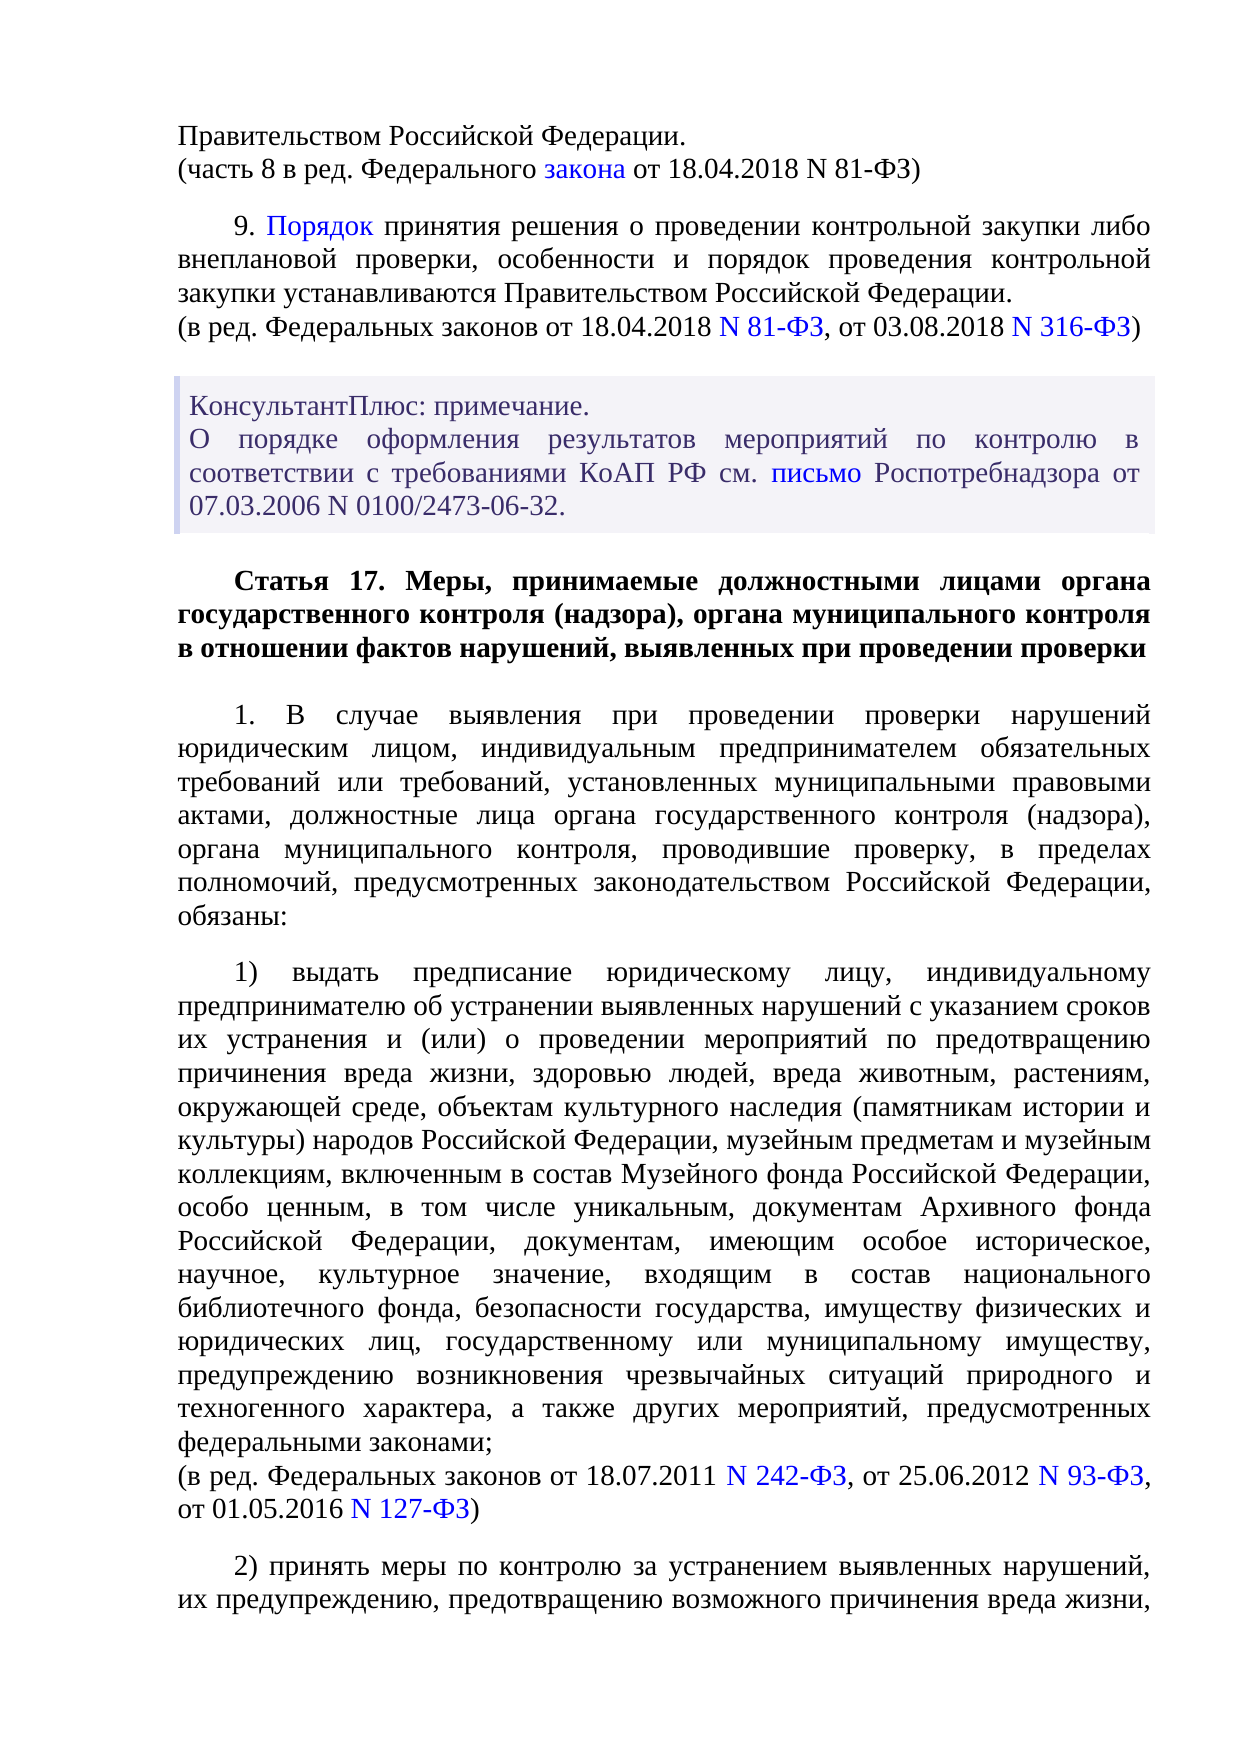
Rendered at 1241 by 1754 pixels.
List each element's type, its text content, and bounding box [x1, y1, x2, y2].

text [177, 118, 1152, 152]
text 1) выдать предписание юридическому лицу, индивидуальному предпринимателю об устранении выявленных нарушений с указанием сроков их устранения и (или) о проведении мероприятий по предотвращению причинения вреда жизни, здоровью людей, вреда животным, растениям, окружающей среде, объектам культурного наследия (памятникам истории и культуры) народов Российской Федерации, музейным предметам и музейным коллекциям, включенным в состав Музейного фонда Российской Федерации, особо ценным, в том числе уникальным, документам Архивного фонда Российской Федерации, документам, имеющим особое историческое, научное, культурное значение, входящим в состав национального библиотечного фонда, безопасности государства, имуществу физических и юридических лиц, государственному или муниципальному имуществу, предупреждению возникновения чрезвычайных ситуаций природного и техногенного характера, а также других мероприятий, предусмотренных федеральными законами; [177, 954, 1152, 1458]
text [177, 1548, 1152, 1615]
table_header КонсультантПлюс: примечание. О порядке оформления результатов мероприятий по контролю в соответствии с требованиями КоАП РФ см. письмо Роспотребнадзора от 07.03.2006 N 0100/2473-06-32. [180, 376, 1149, 533]
text (часть 8 в ред. Федерального закона от 18.04.2018 N 81-ФЗ) [177, 152, 1152, 185]
text (в ред. Федеральных законов от 18.04.2018 N 81-ФЗ, от 03.08.2018 N 316-ФЗ) [177, 309, 1152, 342]
text 1. В случае выявления при проведении проверки нарушений юридическим лицом, индивидуальным предпринимателем обязательных требований или требований, установленных муниципальными правовыми актами, должностные лица органа государственного контроля (надзора), органа муниципального контроля, проводившие проверку, в пределах полномочий, предусмотренных законодательством Российской Федерации, обязаны: [177, 697, 1152, 932]
text (в ред. Федеральных законов от 18.07.2011 N 242-ФЗ, от 25.06.2012 N 93-ФЗ, от 01.05.2016 N 127-ФЗ) [177, 1458, 1152, 1525]
title Статья 17. Меры, принимаемые должностными лицами органа государственного контроля (надзора), органа муниципального контроля в отношении фактов нарушений, выявленных при проведении проверки [177, 563, 1152, 663]
text 9. Порядок принятия решения о проведении контрольной закупки либо внеплановой проверки, особенности и порядок проведения контрольной закупки устанавливаются Правительством Российской Федерации. [177, 208, 1152, 309]
